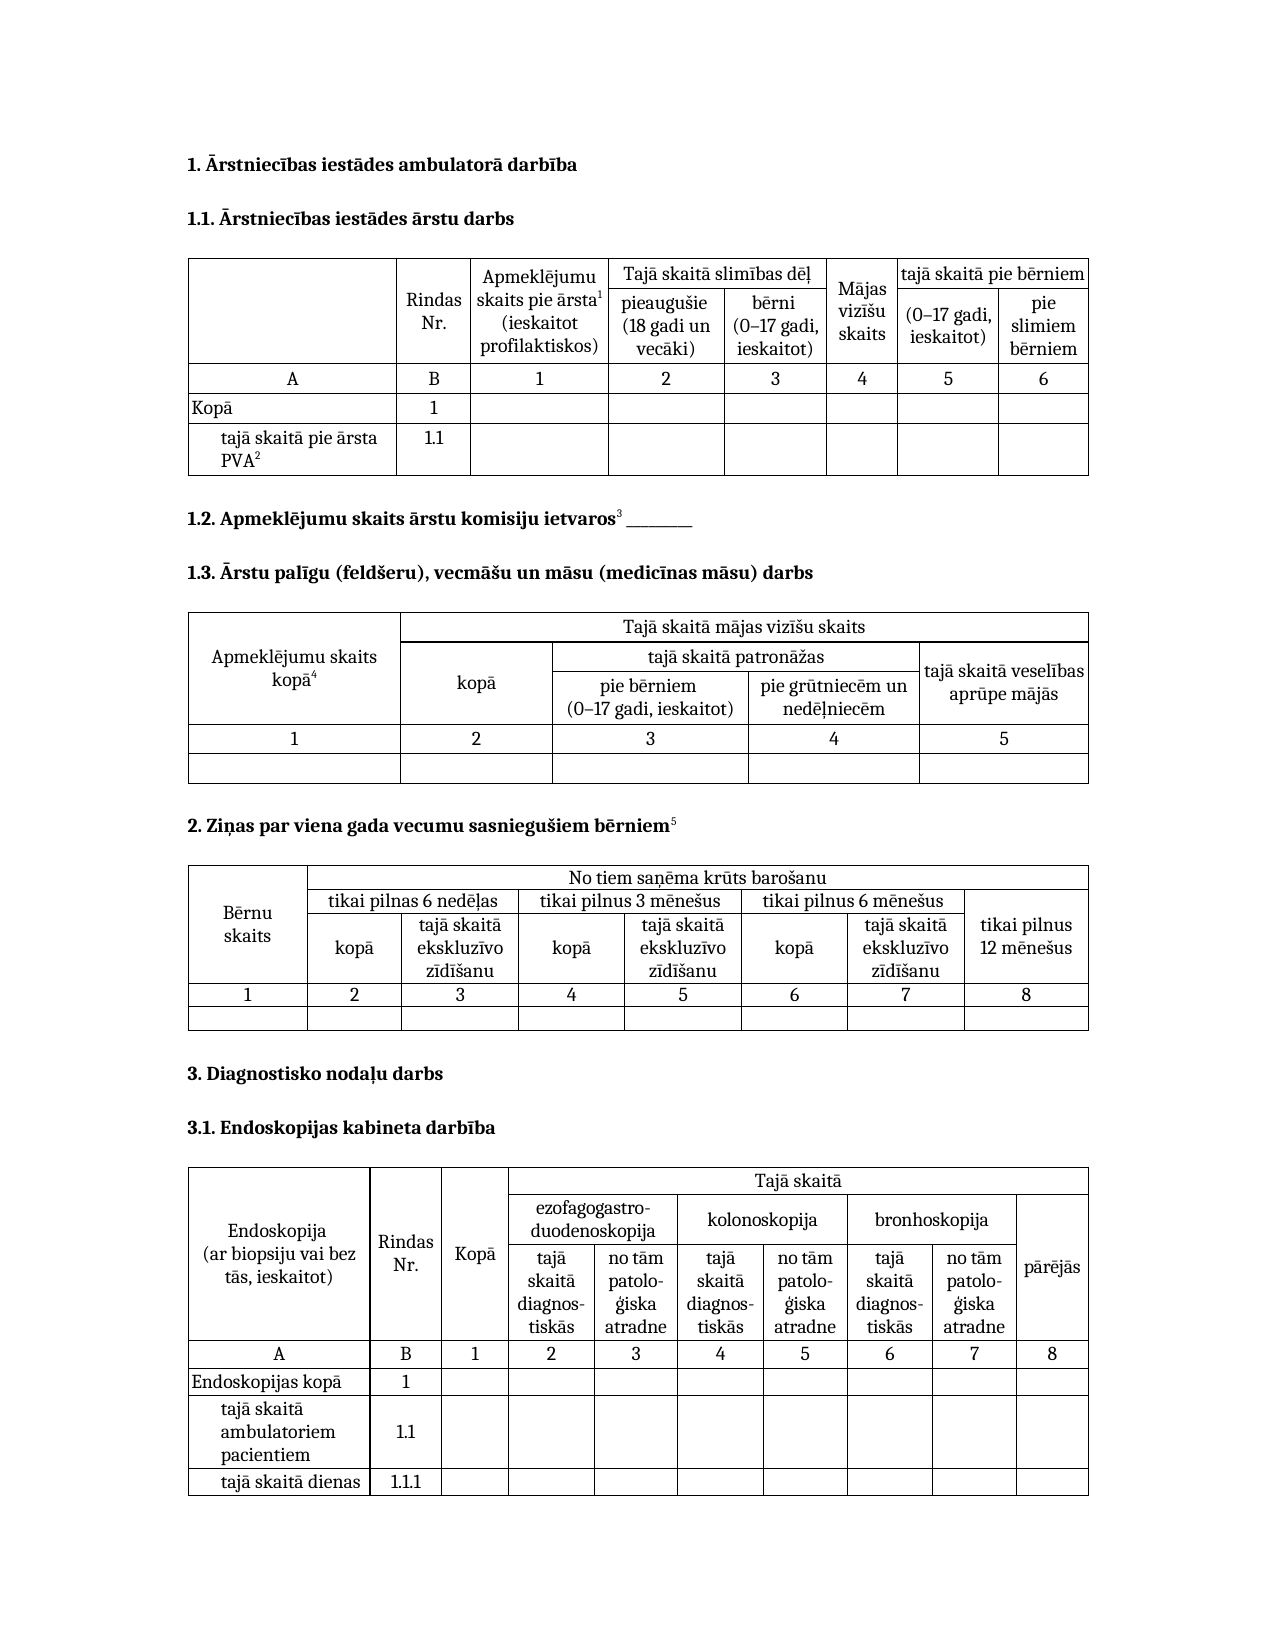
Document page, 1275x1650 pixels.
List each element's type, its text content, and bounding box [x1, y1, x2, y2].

table_cell [999, 424, 1088, 475]
table_cell [678, 1469, 763, 1495]
text 1.2. Apmeklējumu skaits ārstu komisiju ietvaros3 _________ [187, 503, 1087, 530]
table_cell ezofagogastroduodenoskopija [509, 1195, 677, 1244]
table_cell B [371, 1341, 441, 1367]
table_cell B [397, 364, 470, 393]
table_cell 4 [678, 1341, 763, 1367]
table_header No tiem saņēma krūts barošanu [308, 866, 1088, 889]
table_cell 1 [397, 394, 470, 423]
table_cell no tām patoloģiska atradne [764, 1245, 847, 1340]
table_cell [933, 1469, 1016, 1495]
table_cell [308, 1007, 401, 1030]
table_cell [442, 1469, 508, 1495]
table_cell A [189, 1341, 369, 1367]
table_header Mājas vizīšu skaits [827, 259, 897, 363]
table_cell [553, 754, 748, 783]
table_header [189, 259, 396, 363]
table_header Rindas Nr. [397, 259, 470, 363]
table_cell [848, 1396, 932, 1468]
table_cell pie slimiem bērniem [999, 289, 1088, 363]
table_header Rindas Nr. [371, 1168, 441, 1340]
text 3. Diagnostisko nodaļu darbs [187, 1058, 1087, 1085]
table_cell tikai pilnas 6 nedēļas [308, 890, 518, 913]
table_cell [189, 1007, 307, 1030]
table_cell [609, 394, 724, 423]
table_cell 1 [471, 364, 608, 393]
table_cell [848, 1369, 932, 1395]
table_cell [827, 424, 897, 475]
table_cell kopā [401, 643, 552, 723]
table_cell [402, 1007, 518, 1030]
table_cell bronhoskopija [848, 1195, 1016, 1244]
table_header Tajā skaitā mājas vizīšu skaits [401, 613, 1088, 641]
table_cell no tām patoloģiska atradne [595, 1245, 677, 1340]
table_cell [764, 1369, 847, 1395]
table_cell [848, 1469, 932, 1495]
text 2. Ziņas par viena gada vecumu sasniegušiem bērniem5 [187, 811, 1087, 838]
table_header Apmeklējumu skaits kopā4 [189, 613, 400, 723]
table_cell [827, 394, 897, 423]
table_header Tajā skaitā slimības dēļ [609, 259, 826, 288]
table_cell pārējās [1017, 1195, 1088, 1340]
table_cell [725, 394, 826, 423]
table_cell 1.1.1 [371, 1469, 441, 1495]
table_cell 3 [553, 725, 748, 753]
table_header Bērnu skaits [189, 866, 307, 982]
table_header Kopā [442, 1168, 508, 1340]
table_cell [678, 1396, 763, 1468]
table_cell kolonoskopija [678, 1195, 847, 1244]
table_cell 2 [609, 364, 724, 393]
table_cell [848, 1007, 964, 1030]
table_cell no tām patoloģiska atradne [933, 1245, 1016, 1340]
table_cell 6 [742, 984, 847, 1006]
table_cell 5 [625, 984, 741, 1006]
table_cell 8 [965, 984, 1088, 1006]
table_cell kopā [308, 914, 401, 982]
table_cell [442, 1396, 508, 1468]
table_cell 7 [848, 984, 964, 1006]
table_cell 1 [189, 725, 400, 753]
table_cell 7 [933, 1341, 1016, 1367]
table_cell pie bērniem (0–17 gadi, ieskaitot) [553, 672, 748, 723]
table_cell [509, 1469, 594, 1495]
table_cell 2 [401, 725, 552, 753]
table_cell [898, 394, 998, 423]
table_cell 1.1 [397, 424, 470, 475]
table_cell 5 [920, 725, 1088, 753]
table_cell 3 [595, 1341, 677, 1367]
table_cell 5 [764, 1341, 847, 1367]
table_cell kopā [519, 914, 624, 982]
table_cell A [189, 364, 396, 393]
table_cell [401, 754, 552, 783]
table_cell [920, 754, 1088, 783]
table_cell pieaugušie (18 gadi un vecāki) [609, 289, 724, 363]
table_cell tikai pilnus 12 mēnešus [965, 890, 1088, 982]
table_cell [1017, 1369, 1088, 1395]
table_cell tajā skaitā ekskluzīvo zīdīšanu [848, 914, 964, 982]
table_cell 4 [749, 725, 919, 753]
table_cell [595, 1469, 677, 1495]
table_cell kopā [742, 914, 847, 982]
text 1.3. Ārstu palīgu (feldšeru), vecmāšu un māsu (medicīnas māsu) darbs [187, 557, 1087, 584]
table_cell tajā skaitā diagnostiskās [848, 1245, 932, 1340]
table_cell tajā skaitā pie ārsta PVA2 [189, 424, 396, 475]
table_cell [189, 1469, 369, 1495]
table_cell [764, 1469, 847, 1495]
table_cell [509, 1369, 594, 1395]
text 1.1. Ārstniecības iestādes ārstu darbs [187, 204, 1087, 231]
table_cell 4 [519, 984, 624, 1006]
table_cell tikai pilnus 6 mēnešus [742, 890, 964, 913]
table_cell Kopā [189, 394, 396, 423]
table_cell [1017, 1396, 1088, 1468]
table_cell [965, 1007, 1088, 1030]
table_cell bērni (0–17 gadi, ieskaitot) [725, 289, 826, 363]
table_cell [189, 754, 400, 783]
table_cell 2 [509, 1341, 594, 1367]
table_cell tajā skaitā ekskluzīvo zīdīšanu [402, 914, 518, 982]
table_cell [764, 1396, 847, 1468]
table_cell 5 [898, 364, 998, 393]
table_cell tajā skaitā ambulatoriem pacientiem [189, 1396, 369, 1468]
table_cell [1017, 1469, 1088, 1495]
table_header Endoskopija (ar biopsiju vai bez tās, ieskaitot) [189, 1168, 369, 1340]
table_cell [519, 1007, 624, 1030]
table_header Tajā skaitā [509, 1168, 1088, 1194]
table_cell 1.1 [371, 1396, 441, 1468]
table_cell [749, 754, 919, 783]
table_cell (0–17 gadi, ieskaitot) [898, 289, 998, 363]
table_cell 8 [1017, 1341, 1088, 1367]
table_cell [898, 424, 998, 475]
table_cell tajā skaitā ekskluzīvo zīdīšanu [625, 914, 741, 982]
table_cell tajā skaitā diagnostiskās [509, 1245, 594, 1340]
table_cell tajā skaitā diagnostiskās [678, 1245, 763, 1340]
text 1. Ārstniecības iestādes ambulatorā darbība [187, 150, 1087, 177]
table_cell tajā skaitā veselības aprūpe mājās [920, 643, 1088, 723]
table_cell 1 [442, 1341, 508, 1367]
table_cell [933, 1369, 1016, 1395]
table_cell [742, 1007, 847, 1030]
text 3.1. Endoskopijas kabineta darbība [187, 1112, 1087, 1139]
table_cell [471, 424, 608, 475]
table_cell 6 [999, 364, 1088, 393]
table_cell [595, 1369, 677, 1395]
table_cell [625, 1007, 741, 1030]
table_cell 3 [725, 364, 826, 393]
table_cell [725, 424, 826, 475]
table_cell 3 [402, 984, 518, 1006]
table_cell [933, 1396, 1016, 1468]
table_cell [471, 394, 608, 423]
table_cell 2 [308, 984, 401, 1006]
table_cell [999, 394, 1088, 423]
table_cell [442, 1369, 508, 1395]
table_cell Endoskopijas kopā [189, 1369, 369, 1395]
table_cell 1 [189, 984, 307, 1006]
table_cell tajā skaitā patronāžas [553, 643, 919, 671]
table_cell 4 [827, 364, 897, 393]
table_cell [509, 1396, 594, 1468]
table_cell 1 [371, 1369, 441, 1395]
table_cell 6 [848, 1341, 932, 1367]
table_cell pie grūtniecēm un nedēļniecēm [749, 672, 919, 723]
table_header tajā skaitā pie bērniem [898, 259, 1088, 288]
table_cell [678, 1369, 763, 1395]
table_cell [609, 424, 724, 475]
table_cell [595, 1396, 677, 1468]
table_header Apmeklējumu skaits pie ārsta1 (ieskaitot profilaktiskos) [471, 259, 608, 363]
table_cell tikai pilnus 3 mēnešus [519, 890, 741, 913]
